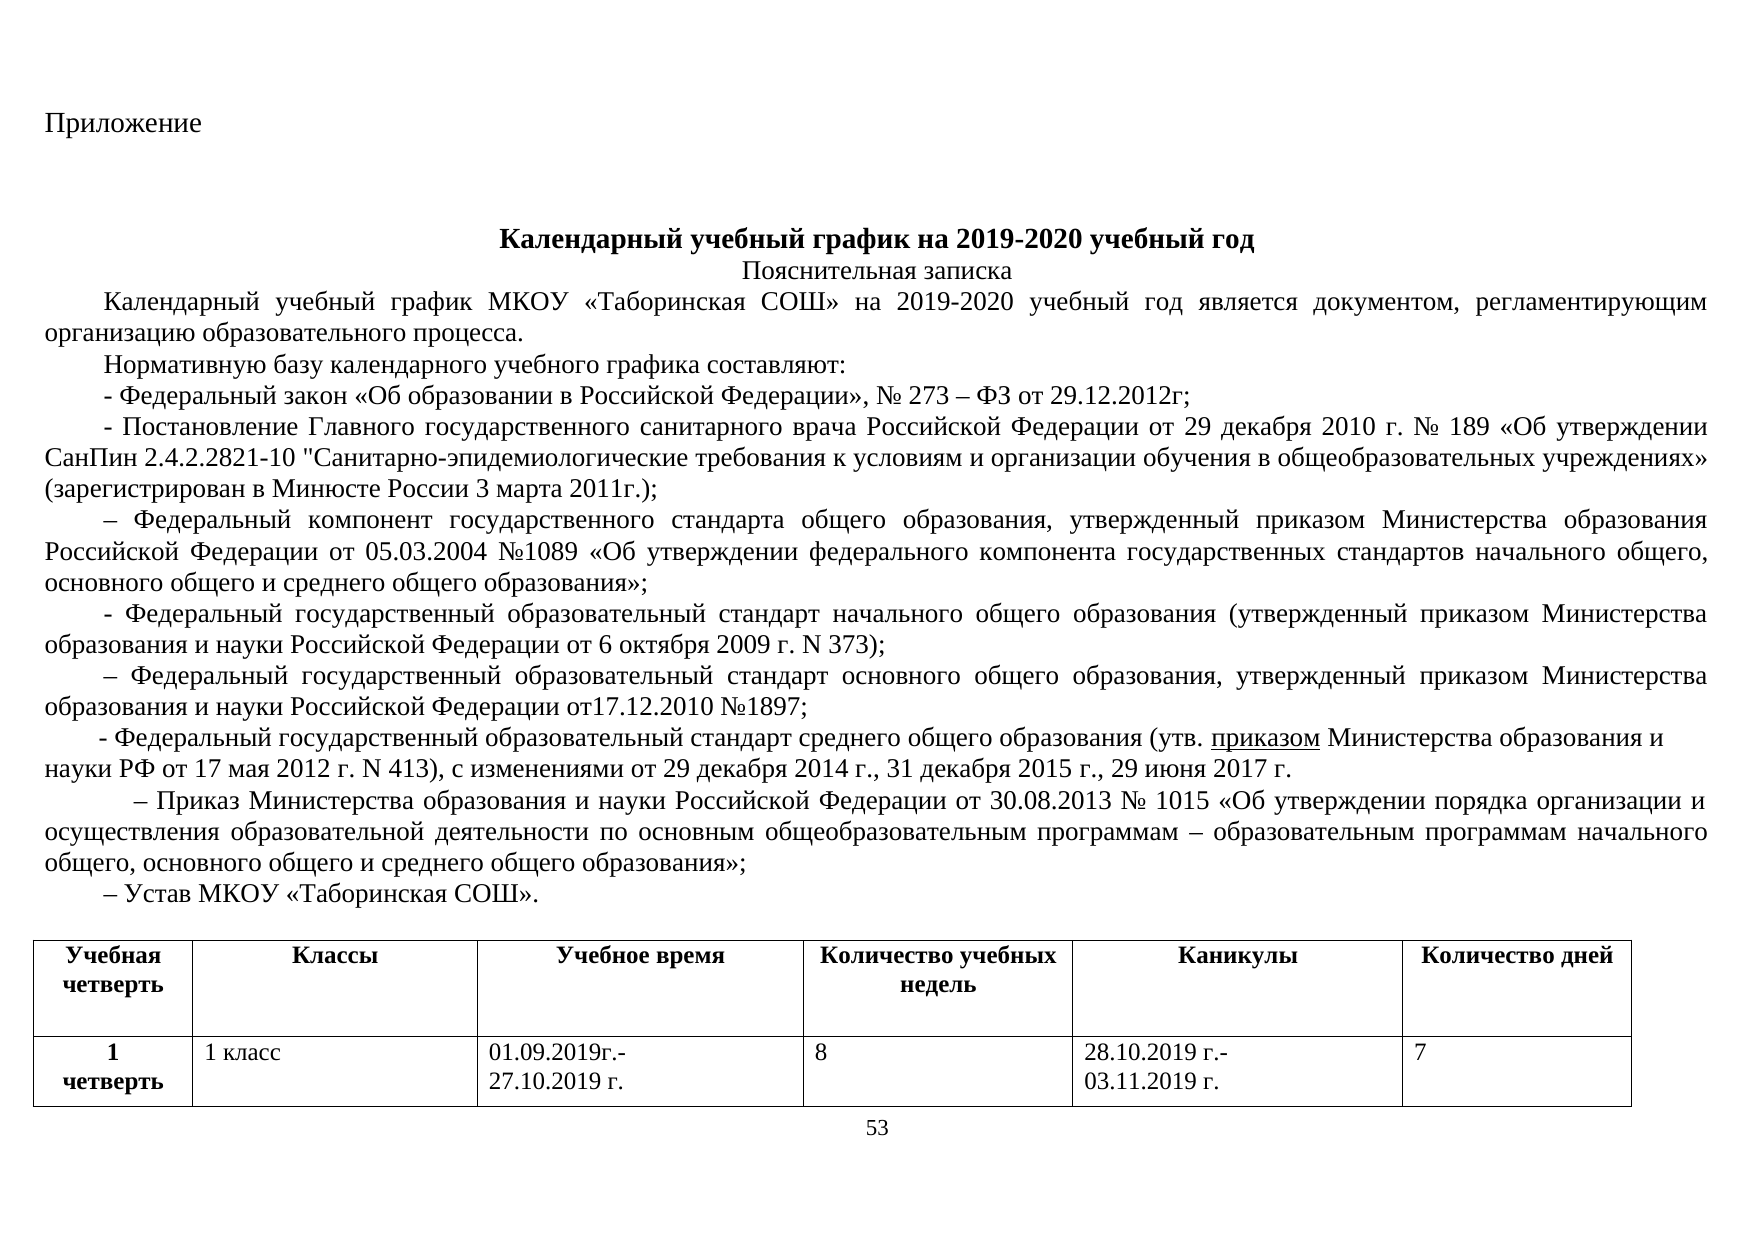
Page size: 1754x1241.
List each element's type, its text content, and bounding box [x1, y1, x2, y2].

text Нормативную базу календарного учебного графика составляют: [44, 348, 1710, 379]
text Календарный учебный график МКОУ «Таборинская СОШ» на 2019-2020 учебный год является документом, регламентирующим организацию образовательного процесса. [44, 285, 1710, 348]
text – Приказ Министерства образования и науки Российской Федерации от 30.08.2013 № 1015 «Об утверждении порядка организации и осуществления образовательной деятельности по основным общеобразовательным программам – образовательным программам начального общего, основного общего и среднего общего образования»; [44, 784, 1710, 877]
text - Постановление Главного государственного санитарного врача Российской Федерации от 29 декабря 2010 г. № 189 «Об утверждении СанПин 2.4.2.2821-10 "Санитарно-эпидемиологические требования к условиям и организации обучения в общеобразовательных учреждениях» (зарегистрирован в Минюсте России 3 марта 2011г.); [44, 410, 1710, 503]
text – Федеральный компонент государственного стандарта общего образования, утвержденный приказом Министерства образования Российской Федерации от 05.03.2004 №1089 «Об утверждении федерального компонента государственных стандартов начального общего, основного общего и среднего общего образования»; [44, 503, 1710, 597]
text Пояснительная записка [44, 254, 1710, 285]
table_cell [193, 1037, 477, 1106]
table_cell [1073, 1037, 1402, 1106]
text – Устав МКОУ «Таборинская СОШ». [44, 877, 1710, 908]
text Приложение [44, 116, 1710, 136]
text - Федеральный закон «Об образовании в Российской Федерации», № 273 – ФЗ от 29.12.2012г; [44, 379, 1710, 410]
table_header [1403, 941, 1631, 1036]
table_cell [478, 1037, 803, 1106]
text - Федеральный государственный образовательный стандарт начального общего образования (утвержденный приказом Министерства образования и науки Российской Федерации от 6 октября 2009 г. N 373); [44, 597, 1710, 659]
text – Федеральный государственный образовательный стандарт основного общего образования, утвержденный приказом Министерства образования и науки Российской Федерации от17.12.2010 №1897; [44, 659, 1710, 721]
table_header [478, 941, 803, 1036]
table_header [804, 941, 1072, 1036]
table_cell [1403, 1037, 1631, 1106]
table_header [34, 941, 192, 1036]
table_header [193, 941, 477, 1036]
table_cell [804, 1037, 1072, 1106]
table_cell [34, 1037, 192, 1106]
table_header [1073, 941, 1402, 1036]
text Календарный учебный график на 2019-2020 учебный год [44, 221, 1710, 254]
text - Федеральный государственный образовательный стандарт среднего общего образования (утв. приказом Министерства образования и науки РФ от 17 мая 2012 г. N 413), с изменениями от 29 декабря 2014 г., 31 декабря 2015 г., 29 июня 2017 г. [44, 721, 1710, 784]
